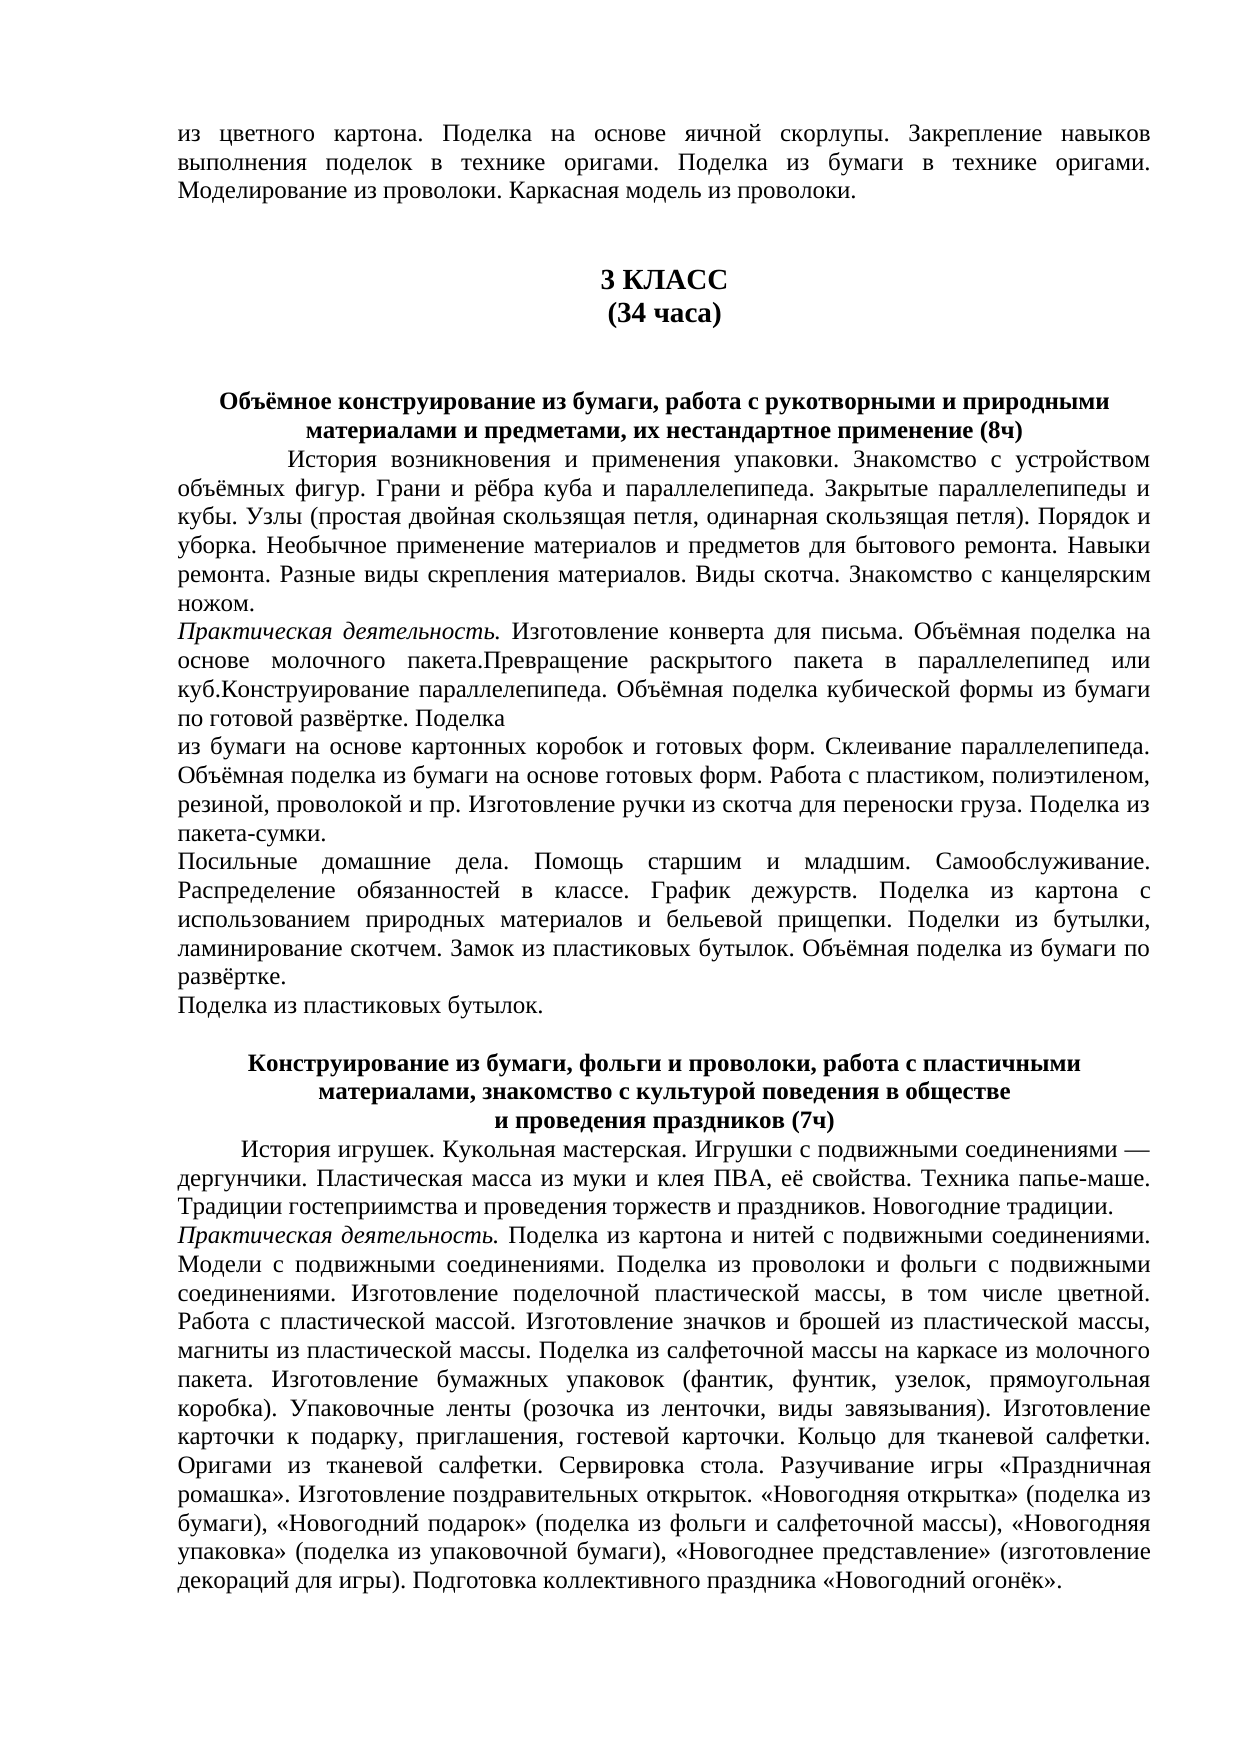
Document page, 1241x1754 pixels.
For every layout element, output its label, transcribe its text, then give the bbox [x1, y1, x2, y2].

text из бумаги на основе картонных коробок и готовых форм. Склеивание параллелепипеда. Объёмная поделка из бумаги на основе готовых форм. Работа с пластиком, полиэтиленом, резиной, проволокой и пр. Изготовление ручки из скотча для переноски груза. Поделка из пакета-сумки. [177, 731, 1152, 846]
text Поделка из пластиковых бутылок. [177, 990, 1152, 1019]
text и проведения праздников (7ч) [177, 1105, 1152, 1134]
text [177, 118, 1152, 204]
text (34 часа) [177, 295, 1152, 329]
text 3 КЛАСС [177, 262, 1152, 295]
text Конструирование из бумаги, фольги и проволоки, работа с пластичными материалами, знакомство с культурой поведения в обществе [177, 1048, 1152, 1105]
text История игрушек. Кукольная мастерская. Игрушки с подвижными соединениями — дергунчики. Пластическая масса из муки и клея ПВА, её свойства. Техника папье-маше. Традиции гостеприимства и проведения торжеств и праздников. Новогодние традиции. [177, 1134, 1152, 1220]
text Практическая деятельность. Поделка из картона и нитей с подвижными соединениями. Модели с подвижными соединениями. Поделка из проволоки и фольги с подвижными соединениями. Изготовление поделочной пластической массы, в том числе цветной. Работа с пластической массой. Изготовление значков и брошей из пластической массы, магниты из пластической массы. Поделка из салфеточной массы на каркасе из молочного пакета. Изготовление бумажных упаковок (фантик, фунтик, узелок, прямоугольная коробка). Упаковочные ленты (розочка из ленточки, виды завязывания). Изготовление карточки к подарку, приглашения, гостевой карточки. Кольцо для тканевой салфетки. Оригами из тканевой салфетки. Сервировка стола. Разучивание игры «Праздничная ромашка». Изготовление поздравительных открыток. «Новогодняя открытка» (поделка из бумаги), «Новогодний подарок» (поделка из фольги и салфеточной массы), «Новогодняя упаковка» (поделка из упаковочной бумаги), «Новогоднее представление» (изготовление декораций для игры). Подготовка коллективного праздника «Новогодний огонёк». [177, 1220, 1152, 1594]
text История возникновения и применения упаковки. Знакомство с устройством объёмных фигур. Грани и рёбра куба и параллелепипеда. Закрытые параллелепипеды и кубы. Узлы (простая двойная скользящая петля, одинарная скользящая петля). Порядок и уборка. Необычное применение материалов и предметов для бытового ремонта. Навыки ремонта. Разные виды скрепления материалов. Виды скотча. Знакомство с канцелярским ножом. [177, 444, 1152, 616]
text Объёмное конструирование из бумаги, работа с рукотворными и природными материалами и предметами, их нестандартное применение (8ч) [177, 386, 1152, 444]
text Посильные домашние дела. Помощь старшим и младшим. Самообслуживание. Распределение обязанностей в классе. График дежурств. Поделка из картона с использованием природных материалов и бельевой прищепки. Поделки из бутылки, ламинирование скотчем. Замок из пластиковых бутылок. Объёмная поделка из бумаги по развёртке. [177, 846, 1152, 990]
text Практическая деятельность. Изготовление конверта для письма. Объёмная поделка на основе молочного пакета.Превращение раскрытого пакета в параллелепипед или куб.Конструирование параллелепипеда. Объёмная поделка кубической формы из бумаги по готовой развёртке. Поделка [177, 616, 1152, 731]
